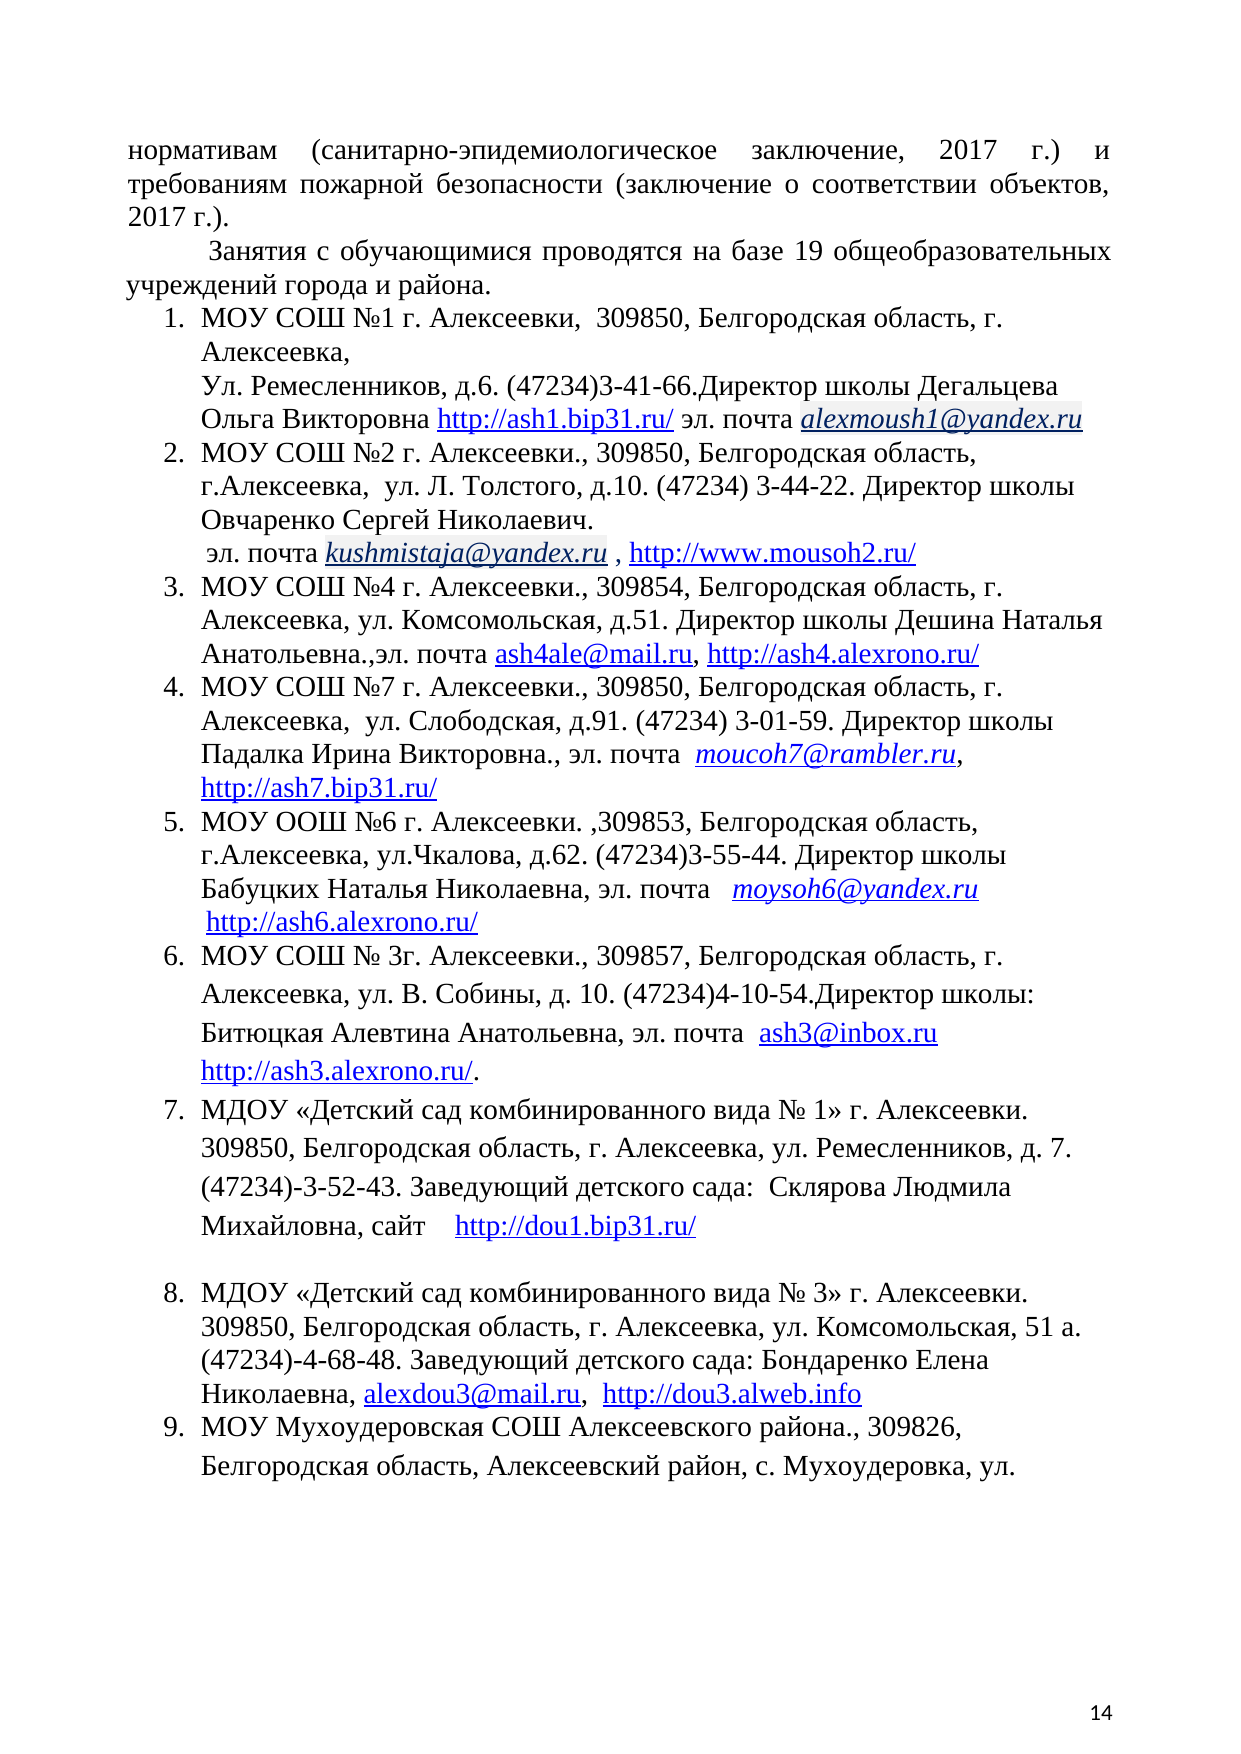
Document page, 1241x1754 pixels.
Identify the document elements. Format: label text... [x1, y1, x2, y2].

text http://ash6.alexrono.ru/ [126, 904, 1112, 938]
list МОУ СОШ № 3г. Алексеевки., 309857, Белгородская область, г. Алексеевка, ул. В. Собины, д. 10. (47234)4-10-54.Директор школы: Битюцкая Алевтина Анатольевна, эл. почта ash3@inbox.ru [163, 938, 1112, 1048]
list http://ash3.alexrono.ru/. [201, 1053, 1112, 1087]
text эл. почта kushmistaja@yandex.ru , http://www.mousoh2.ru/ [126, 535, 325, 569]
text эл. почта kushmistaja@yandex.ru , http://www.mousoh2.ru/ [607, 535, 1112, 569]
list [163, 1409, 1112, 1482]
list МОУ ООШ №6 г. Алексеевки. ,309853, Белгородская область, г.Алексеевка, ул.Чкалова, д.62. (47234)3-55-44. Директор школы Бабуцких Наталья Николаевна, эл. почта moysoh6@yandex.ru [163, 804, 1112, 904]
list МОУ СОШ №7 г. Алексеевки., 309850, Белгородская область, г. Алексеевка, ул. Слободская, д.91. (47234) 3-01-59. Директор школы Падалка Ирина Викторовна., эл. почта moucoh7@rambler.ru, http://ash7.bip31.ru/ [163, 669, 1112, 804]
text Ул. Ремесленников, д.6. (47234)3-41-66.Директор школы Дегальцева Ольга Викторовна http://ash1.bip31.ru/ эл. почта alexmoush1@yandex.ru [201, 368, 1112, 435]
list МОУ СОШ №4 г. Алексеевки., 309854, Белгородская область, г. Алексеевка, ул. Комсомольская, д.51. Директор школы Дешина Наталья Анатольевна.,эл. почта ash4ale@mail.ru, http://ash4.alexrono.ru/ [163, 569, 1112, 669]
list МОУ СОШ №1 г. Алексеевки, 309850, Белгородская область, г. Алексеевка, [163, 301, 1112, 368]
list МОУ СОШ №2 г. Алексеевки., 309850, Белгородская область, г.Алексеевка, ул. Л. Толстого, д.10. (47234) 3-44-22. Директор школы Овчаренко Сергей Николаевич. [163, 435, 1112, 535]
text Занятия с обучающимися проводятся на базе 19 общеобразовательных учреждений города и района. [126, 233, 1112, 301]
subtitle МДОУ «Детский сад комбинированного вида № 3» г. Алексеевки. 309850, Белгородская область, г. Алексеевка, ул. Комсомольская, 51 а. (47234)-4-68-48. Заведующий детского сада: Бондаренко Елена Николаевна, alexdou3@mail.ru, http://dou3.alweb.info [163, 1275, 1112, 1409]
list МДОУ «Детский сад комбинированного вида № 1» г. Алексеевки. 309850, Белгородская область, г. Алексеевка, ул. Ремесленников, д. 7. (47234)-3-52-43. Заведующий детского сада: Склярова Людмила Михайловна, сайт http://dou1.bip31.ru/ [163, 1092, 1112, 1241]
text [128, 133, 1110, 233]
